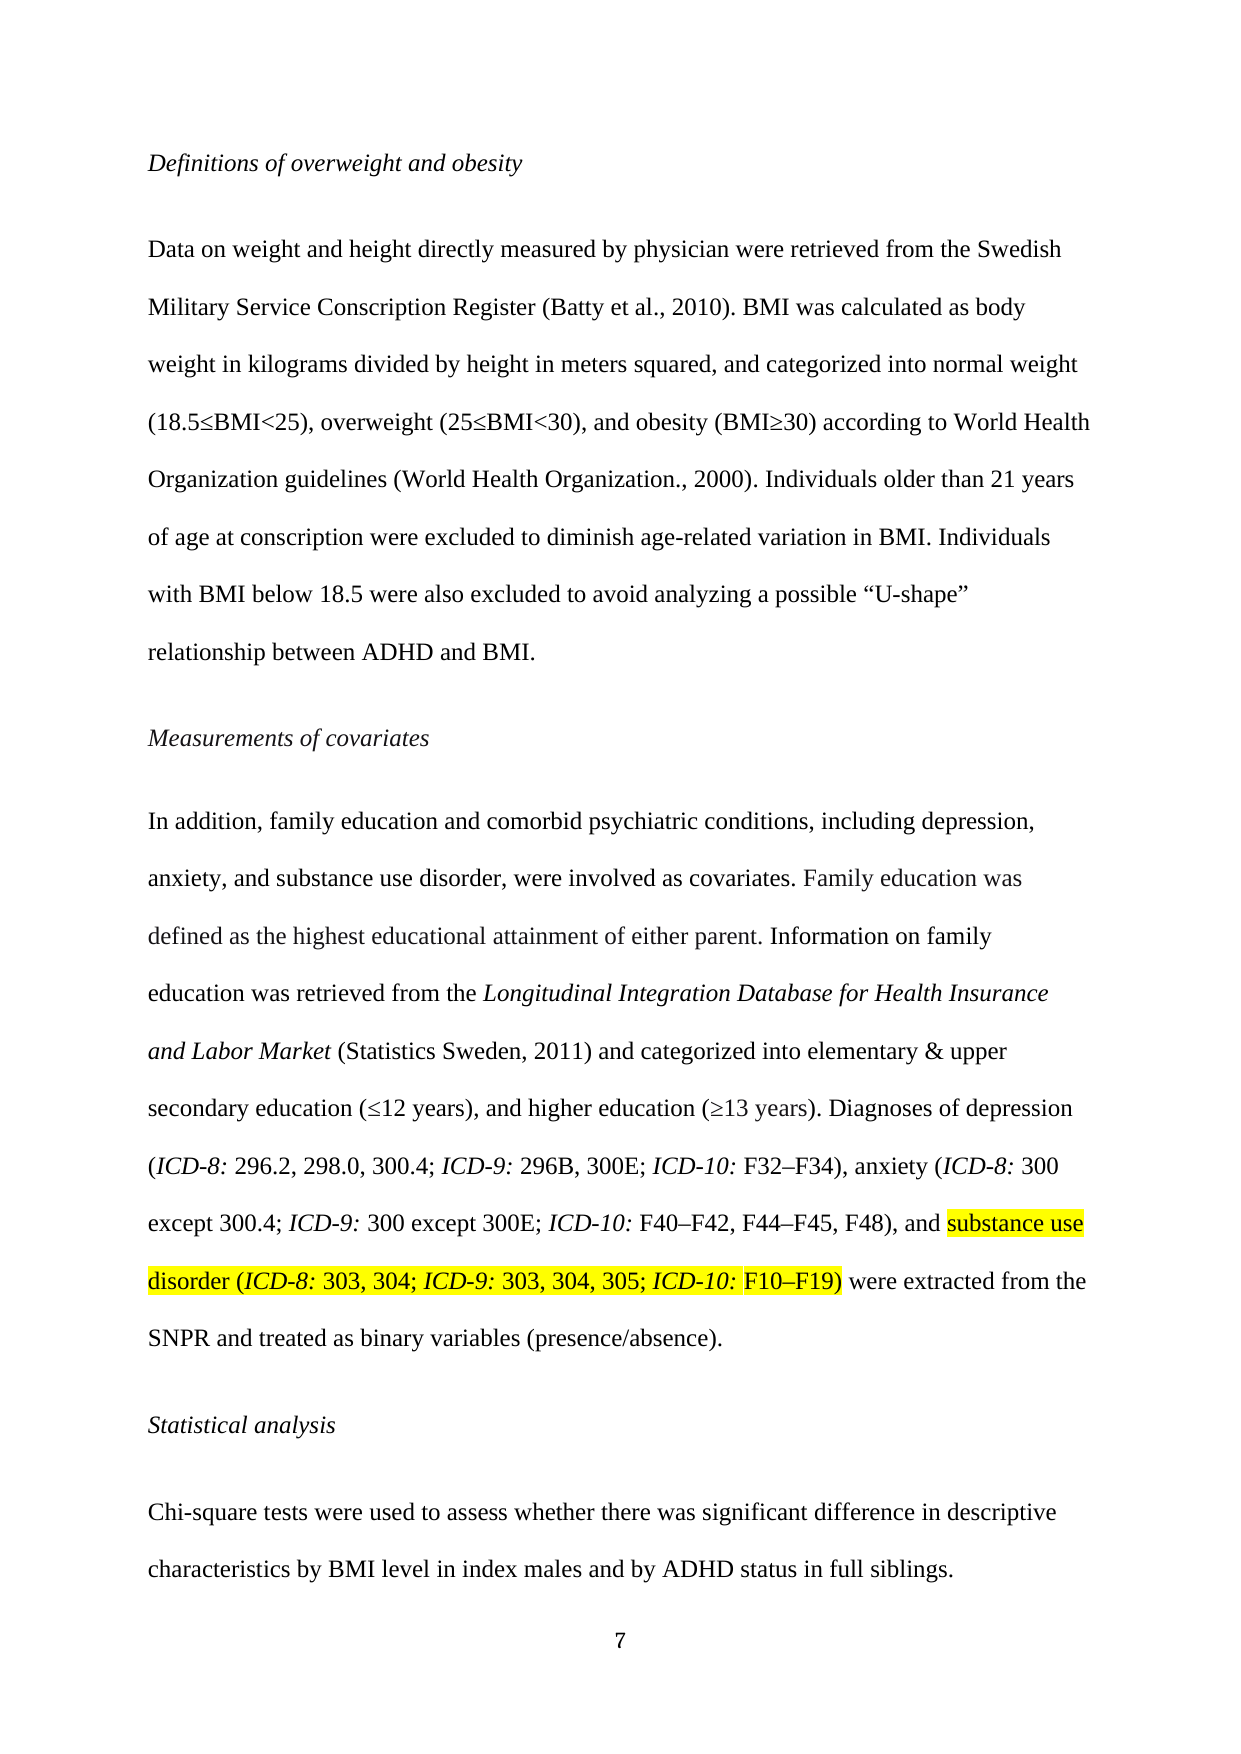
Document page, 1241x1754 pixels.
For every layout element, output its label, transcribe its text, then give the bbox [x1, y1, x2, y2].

text Data on weight and height directly measured by physician were retrieved from the Swedish Military Service Conscription Register (Batty et al., 2010). BMI was calculated as body weight in kilograms divided by height in meters squared, and categorized into normal weight (18.5≤BMI<25), overweight (25≤BMI<30), and obesity (BMI≥30) according to World Health Organization guidelines (World Health Organization., 2000). Individuals older than 21 years of age at conscription were excluded to diminish age-related variation in BMI. Individuals with BMI below 18.5 were also excluded to avoid analyzing a possible “U-shape” relationship between ADHD and BMI. [148, 234, 1093, 666]
text Chi-square tests were used to assess whether there was significant difference in descriptive characteristics by BMI level in index males and by ADHD status in full siblings. [148, 1497, 1093, 1583]
text Measurements of covariates [148, 723, 1093, 752]
text Statistical analysis [148, 1410, 1093, 1439]
text In addition, family education and comorbid psychiatric conditions, including depression, anxiety, and substance use disorder, were involved as covariates. Family education was defined as the highest educational attainment of either parent. Information on family education was retrieved from the Longitudinal Integration Database for Health Insurance and Labor Market (Statistics Sweden, 2011) and categorized into elementary & upper secondary education (≤12 years), and higher education (≥13 years). Diagnoses of depression (ICD-8: 296.2, 298.0, 300.4; ICD-9: 296B, 300E; ICD-10: F32–F34), anxiety (ICD-8: 300 except 300.4; ICD-9: 300 except 300E; ICD-10: F40–F42, F44–F45, F48), and substance use disorder (ICD-8: 303, 304; ICD-9: 303, 304, 305; ICD-10: F10–F19) were extracted from the SNPR and treated as binary variables (presence/absence). [148, 806, 1093, 1352]
text Definitions of overweight and obesity [148, 148, 1093, 176]
